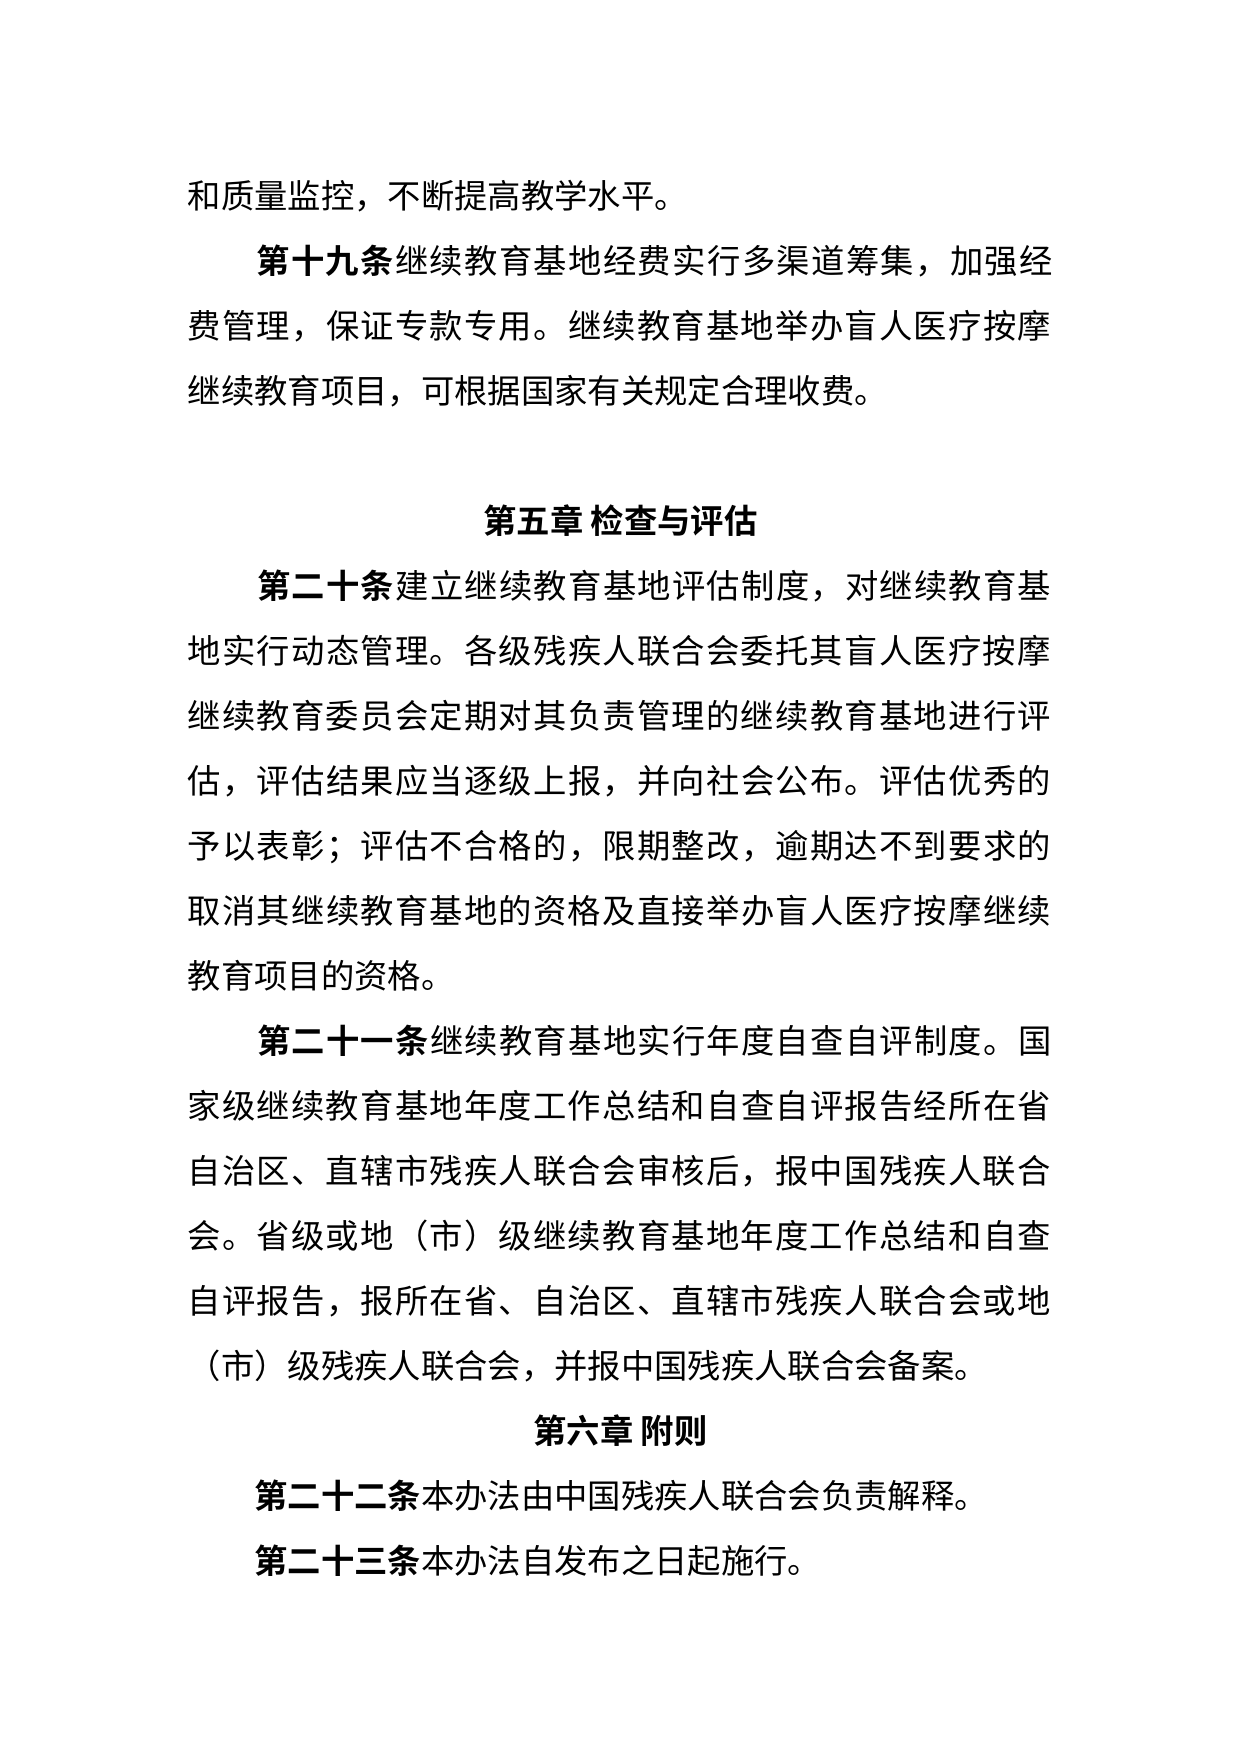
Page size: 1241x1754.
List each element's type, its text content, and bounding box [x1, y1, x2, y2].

text 第二十条建立继续教育基地评估制度，对继续教育基地实行动态管理。各级残疾人联合会委托其盲人医疗按摩继续教育委员会定期对其负责管理的继续教育基地进行评估，评估结果应当逐级上报，并向社会公布。评估优秀的，予以表彰；评估不合格的，限期整改，逾期达不到要求的，取消其继续教育基地的资格及直接举办盲人医疗按摩继续教育项目的资格。 [187, 552, 1053, 1007]
text 第十九条继续教育基地经费实行多渠道筹集，加强经费管理，保证专款专用。继续教育基地举办盲人医疗按摩继续教育项目，可根据国家有关规定合理收费。 [187, 227, 1053, 422]
text 第五章 检查与评估 [187, 487, 1053, 552]
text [187, 162, 1053, 227]
text 第二十三条本办法自发布之日起施行。 [187, 1527, 1053, 1592]
text 第二十一条继续教育基地实行年度自查自评制度。国家级继续教育基地年度工作总结和自查自评报告经所在省、自治区、直辖市残疾人联合会审核后，报中国残疾人联合会。省级或地（市）级继续教育基地年度工作总结和自查自评报告，报所在省、自治区、直辖市残疾人联合会或地（市）级残疾人联合会，并报中国残疾人联合会备案。 [187, 1007, 1053, 1397]
text 第二十二条本办法由中国残疾人联合会负责解释。 [187, 1462, 1053, 1527]
text 第六章 附则 [187, 1397, 1053, 1462]
